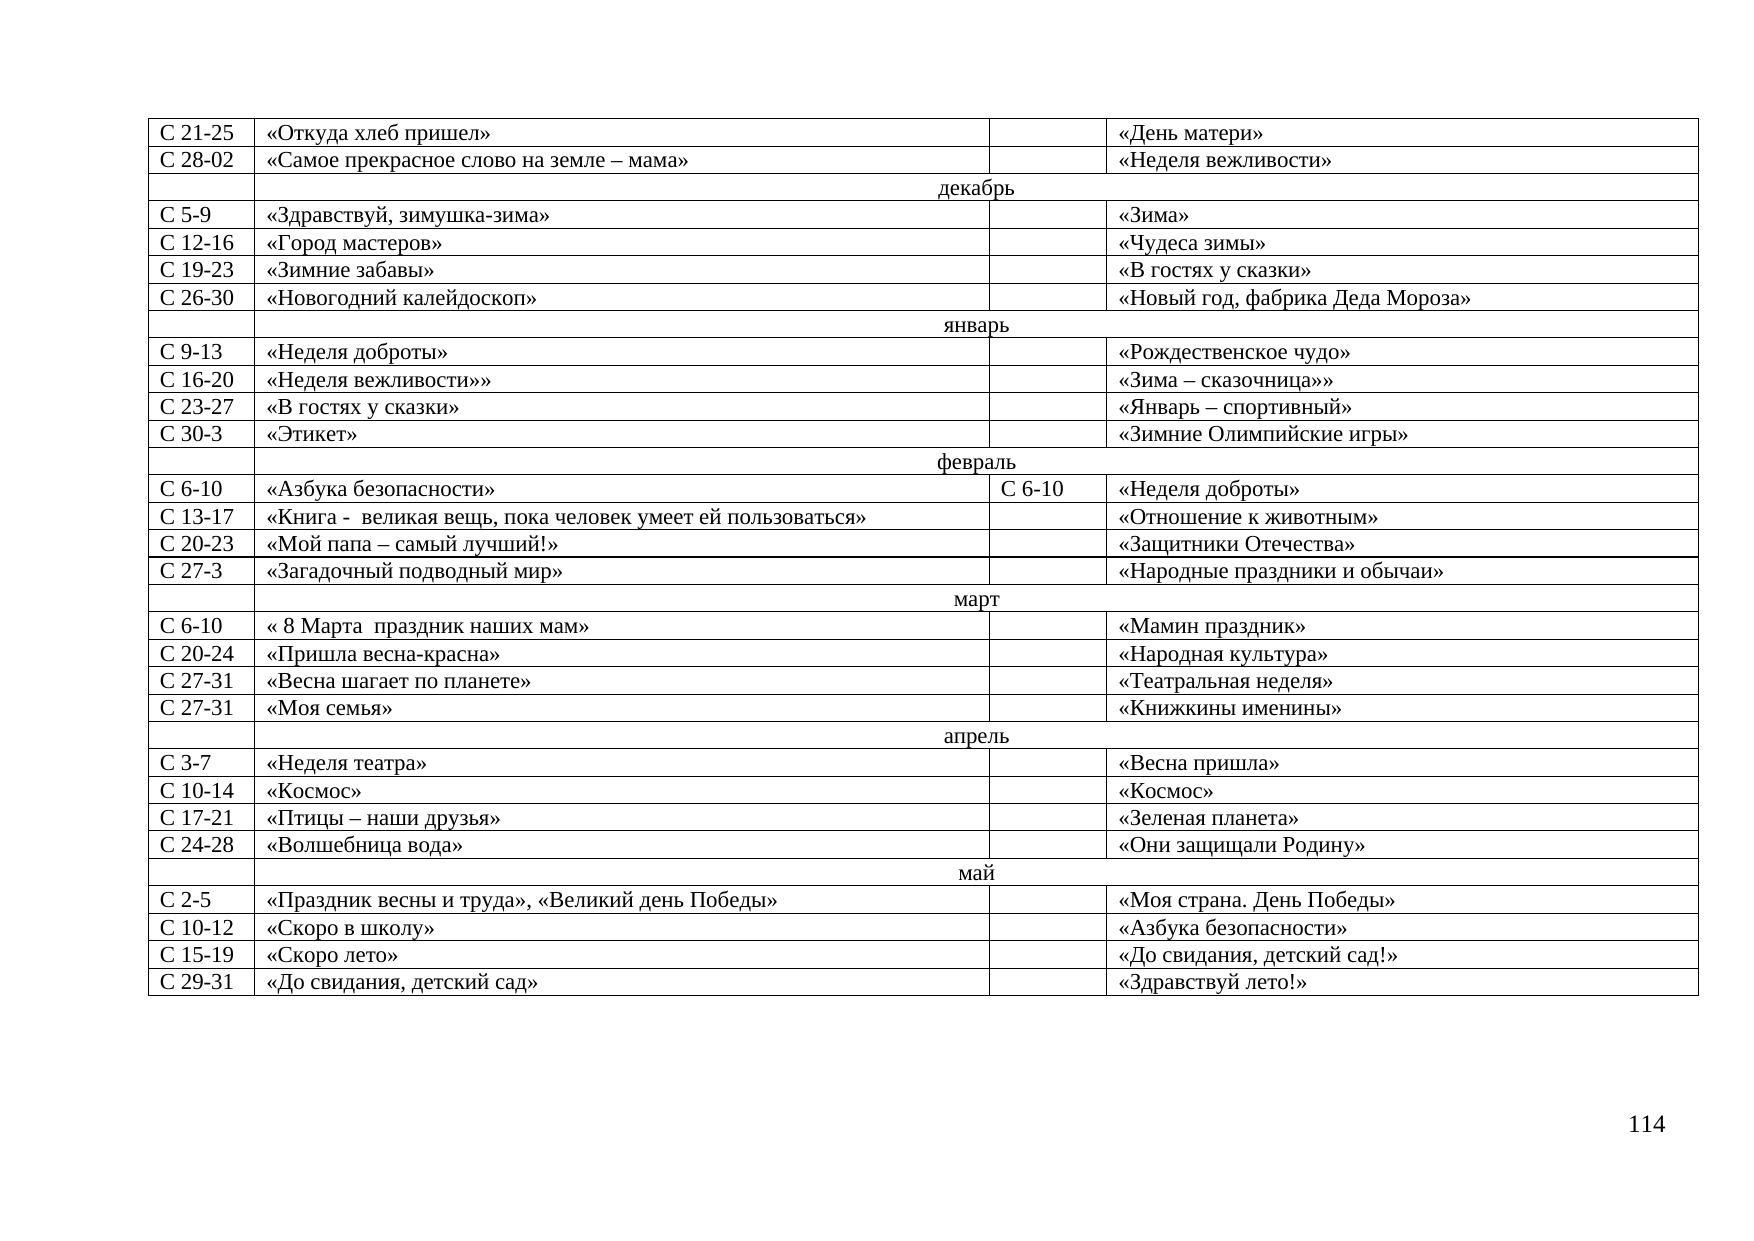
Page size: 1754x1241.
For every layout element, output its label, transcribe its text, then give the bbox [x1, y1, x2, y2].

table_cell С 30-3 [149, 421, 254, 447]
table_cell «В гостях у сказки» [1107, 256, 1698, 282]
table_cell [990, 969, 1106, 995]
table_cell «Птицы – наши друзья» [255, 804, 989, 830]
table_cell «День матери» [1107, 119, 1698, 146]
table_cell [990, 558, 1106, 584]
table_cell [990, 421, 1106, 447]
table_cell [990, 256, 1106, 282]
table_cell «Народная культура» [1107, 640, 1698, 666]
table_cell «Скоро лето» [255, 941, 989, 967]
table_cell С 6-10 [149, 475, 254, 502]
table_cell С 27-31 [149, 695, 254, 721]
table_cell «Самое прекрасное слово на земле – мама» [255, 147, 989, 173]
table_cell [149, 859, 254, 885]
table_cell «Они защищали Родину» [1107, 831, 1698, 858]
table_cell [149, 722, 254, 748]
table_cell «Зимние Олимпийские игры» [1107, 421, 1698, 447]
table_cell С 20-23 [149, 530, 254, 556]
table_cell С 26-30 [149, 284, 254, 310]
table_cell апрель [255, 722, 1698, 748]
table_cell «До свидания, детский сад!» [1107, 941, 1698, 967]
table_cell С 6-10 [990, 475, 1106, 502]
table_cell С 20-24 [149, 640, 254, 666]
table_cell декабрь [255, 174, 1698, 200]
table_cell С 6-10 [149, 612, 254, 639]
table_cell февраль [255, 448, 1698, 474]
table_cell «Праздник весны и труда», «Великий день Победы» [255, 886, 989, 913]
table_cell [990, 229, 1106, 255]
table_cell [990, 147, 1106, 173]
table_cell [990, 831, 1106, 858]
table_cell «Неделя доброты» [255, 338, 989, 365]
table_cell «Книга - великая вещь, пока человек умеет ей пользоваться» [255, 503, 989, 529]
table_cell [990, 695, 1106, 721]
table_cell «Волшебница вода» [255, 831, 989, 858]
table_cell С 24-28 [149, 831, 254, 858]
table_cell [990, 284, 1106, 310]
table_cell «До свидания, детский сад» [255, 969, 989, 995]
table_cell С 21-25 [149, 119, 254, 146]
table_cell март [255, 585, 1698, 611]
table_cell «Откуда хлеб пришел» [255, 119, 989, 146]
table_cell «Январь – спортивный» [1107, 393, 1698, 419]
table_cell [990, 941, 1106, 967]
table_cell [990, 612, 1106, 639]
table_cell «Зимние забавы» [255, 256, 989, 282]
table_cell [990, 804, 1106, 830]
table_cell [990, 749, 1106, 776]
table_cell «Весна пришла» [1107, 749, 1698, 776]
table_cell «Новый год, фабрика Деда Мороза» [1107, 284, 1698, 310]
table_cell «Народные праздники и обычаи» [1107, 558, 1698, 584]
table_cell «Неделя театра» [255, 749, 989, 776]
table_cell С 2-5 [149, 886, 254, 913]
table_cell [990, 503, 1106, 529]
table_cell «Неделя вежливости»» [255, 366, 989, 392]
table_cell « 8 Марта праздник наших мам» [255, 612, 989, 639]
table_cell «Моя семья» [255, 695, 989, 721]
table_cell «Неделя доброты» [1107, 475, 1698, 502]
table_cell «Новогодний калейдоскоп» [255, 284, 989, 310]
table_cell [990, 393, 1106, 419]
table_cell [990, 667, 1106, 693]
table_cell «Неделя вежливости» [1107, 147, 1698, 173]
table_cell «Скоро в школу» [255, 914, 989, 940]
table_cell «Здравствуй, зимушка-зима» [255, 201, 989, 228]
table_cell «Чудеса зимы» [1107, 229, 1698, 255]
table_cell январь [255, 311, 1698, 337]
table_cell «Здравствуй лето!» [1107, 969, 1698, 995]
table_cell «Космос» [255, 777, 989, 803]
table_cell С 29-31 [149, 969, 254, 995]
table_cell [149, 448, 254, 474]
table_cell С 5-9 [149, 201, 254, 228]
table_cell «Защитники Отечества» [1107, 530, 1698, 556]
table_cell С 27-31 [149, 667, 254, 693]
table_cell «Мой папа – самый лучший!» [255, 530, 989, 556]
table_cell «В гостях у сказки» [255, 393, 989, 419]
table_cell «Азбука безопасности» [1107, 914, 1698, 940]
table_cell «Рождественское чудо» [1107, 338, 1698, 365]
table_cell С 10-12 [149, 914, 254, 940]
table_cell С 19-23 [149, 256, 254, 282]
table_cell [990, 886, 1106, 913]
table_cell «Город мастеров» [255, 229, 989, 255]
table_cell С 17-21 [149, 804, 254, 830]
table_cell С 27-3 [149, 558, 254, 584]
table_cell С 9-13 [149, 338, 254, 365]
table_cell [149, 311, 254, 337]
table_cell С 16-20 [149, 366, 254, 392]
table_cell [990, 338, 1106, 365]
table_cell С 28-02 [149, 147, 254, 173]
table_cell «Этикет» [255, 421, 989, 447]
table_cell «Загадочный подводный мир» [255, 558, 989, 584]
table_cell «Зима» [1107, 201, 1698, 228]
table_cell «Зима – сказочница»» [1107, 366, 1698, 392]
table_cell «Мамин праздник» [1107, 612, 1698, 639]
table_cell [990, 640, 1106, 666]
table_cell «Космос» [1107, 777, 1698, 803]
table_cell «Весна шагает по планете» [255, 667, 989, 693]
table_cell «Моя страна. День Победы» [1107, 886, 1698, 913]
table_cell «Азбука безопасности» [255, 475, 989, 502]
table_cell С 15-19 [149, 941, 254, 967]
table_cell [990, 777, 1106, 803]
table_cell «Книжкины именины» [1107, 695, 1698, 721]
table_cell С 10-14 [149, 777, 254, 803]
table_cell [990, 201, 1106, 228]
table_cell С 12-16 [149, 229, 254, 255]
table_cell «Отношение к животным» [1107, 503, 1698, 529]
table_cell С 13-17 [149, 503, 254, 529]
table_cell [149, 174, 254, 200]
table_cell С 3-7 [149, 749, 254, 776]
table_cell «Театральная неделя» [1107, 667, 1698, 693]
table_cell [990, 530, 1106, 556]
table_cell «Зеленая планета» [1107, 804, 1698, 830]
table_cell [149, 585, 254, 611]
table_cell «Пришла весна-красна» [255, 640, 989, 666]
table_cell май [255, 859, 1698, 885]
table_cell [990, 914, 1106, 940]
table_cell [990, 119, 1106, 146]
table_cell [990, 366, 1106, 392]
table_cell С 23-27 [149, 393, 254, 419]
